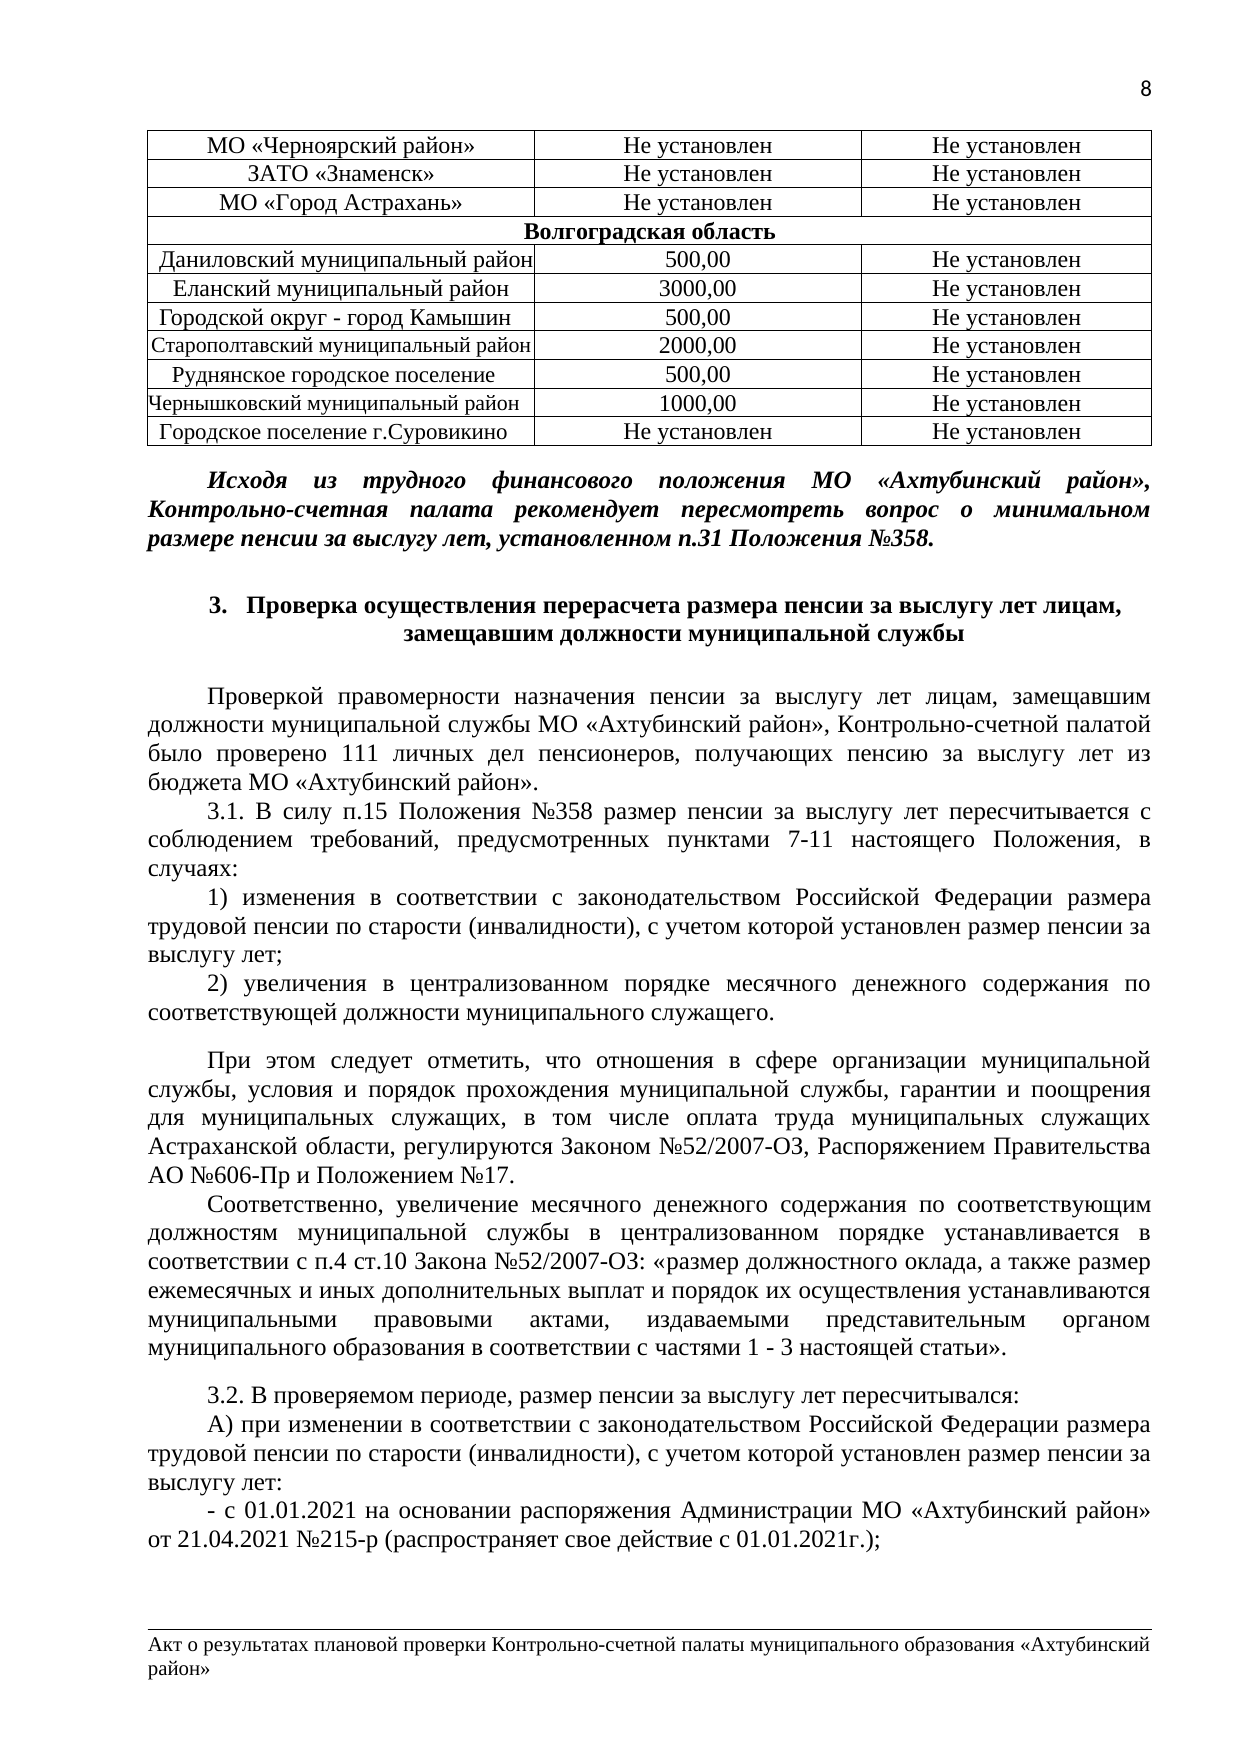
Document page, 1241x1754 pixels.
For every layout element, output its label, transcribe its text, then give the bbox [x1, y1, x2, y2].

table_cell Еланский муниципальный район [148, 274, 534, 302]
table_cell Не установлен [535, 417, 861, 445]
table_cell Старополтавский муниципальный район [148, 331, 534, 359]
table_cell МО «Черноярский район» [148, 131, 534, 158]
table_cell Волгоградская область [148, 217, 1151, 244]
table_cell Не установлен [862, 303, 1151, 330]
table_cell Не установлен [535, 131, 861, 158]
table_cell Не установлен [862, 188, 1151, 216]
list Исходя из трудного финансового положения МО «Ахтубинский район», Контрольно-счетная палата рекомендует пересмотреть вопрос о минимальном размере пенсии за выслугу лет, установленном п.31 Положения №358. [148, 465, 1152, 551]
list 3.2. В проверяемом периоде, размер пенсии за выслугу лет пересчитывался: [148, 1380, 1152, 1409]
list 2) увеличения в централизованном порядке месячного денежного содержания по соответствующей должности муниципального служащего. [148, 968, 1152, 1026]
list Проверкой правомерности назначения пенсии за выслугу лет лицам, замещавшим должности муниципальной службы МО «Ахтубинский район», Контрольно-счетной палатой было проверено 111 личных дел пенсионеров, получающих пенсию за выслугу лет из бюджета МО «Ахтубинский район». [148, 681, 1152, 796]
list При этом следует отметить, что отношения в сфере организации муниципальной службы, условия и порядок прохождения муниципальной службы, гарантии и поощрения для муниципальных служащих, в том числе оплата труда муниципальных служащих Астраханской области, регулируются Законом №52/2007-ОЗ, Распоряжением Правительства АО №606-Пр и Положением №17. [148, 1045, 1152, 1189]
table_cell 3000,00 [535, 274, 861, 302]
table_cell Не установлен [862, 360, 1151, 388]
table_cell 500,00 [535, 245, 861, 273]
table_cell 500,00 [535, 303, 861, 330]
table_cell Не установлен [862, 331, 1151, 359]
table_cell Не установлен [535, 160, 861, 187]
table_cell Городское поселение г.Суровикино [148, 417, 534, 445]
list 3.1. В силу п.15 Положения №358 размер пенсии за выслугу лет пересчитывается с соблюдением требований, предусмотренных пунктами 7-11 настоящего Положения, в случаях: [148, 796, 1152, 882]
table_cell Не установлен [862, 417, 1151, 445]
list Проверка осуществления перерасчета размера пенсии за выслугу лет лицам, замещавшим должности муниципальной службы [179, 590, 1152, 647]
text Соответственно, увеличение месячного денежного содержания по соответствующим должностям муниципальной службы в централизованном порядке устанавливается в соответствии с п.4 ст.10 Закона №52/2007-ОЗ: «размер должностного оклада, а также размер ежемесячных и иных дополнительных выплат и порядок их осуществления устанавливаются муниципальными правовыми актами, издаваемыми представительным органом муниципального образования в соответствии с частями 1 - 3 настоящей статьи». [148, 1189, 1152, 1361]
table_cell Чернышковский муниципальный район [148, 389, 534, 416]
table_cell Не установлен [862, 274, 1151, 302]
list 1) изменения в соответствии с законодательством Российской Федерации размера трудовой пенсии по старости (инвалидности), с учетом которой установлен размер пенсии за выслугу лет; [148, 882, 1152, 968]
list А) при изменении в соответствии с законодательством Российской Федерации размера трудовой пенсии по старости (инвалидности), с учетом которой установлен размер пенсии за выслугу лет: [148, 1409, 1152, 1495]
list - с 01.01.2021 на основании распоряжения Администрации МО «Ахтубинский район» от 21.04.2021 №215-р (распространяет свое действие с 01.01.2021г.); [148, 1495, 1152, 1553]
table_cell Не установлен [535, 188, 861, 216]
table_cell Городской округ - город Камышин [148, 303, 534, 330]
table_cell Не установлен [862, 389, 1151, 416]
table_cell Не установлен [862, 245, 1151, 273]
table_cell 2000,00 [535, 331, 861, 359]
table_cell Даниловский муниципальный район [148, 245, 534, 273]
table_cell Не установлен [862, 131, 1151, 158]
table_cell МО «Город Астрахань» [148, 188, 534, 216]
table_cell 1000,00 [535, 389, 861, 416]
table_cell Не установлен [862, 160, 1151, 187]
table_cell ЗАТО «Знаменск» [148, 160, 534, 187]
table_cell Руднянское городское поселение [148, 360, 534, 388]
table_cell 500,00 [535, 360, 861, 388]
